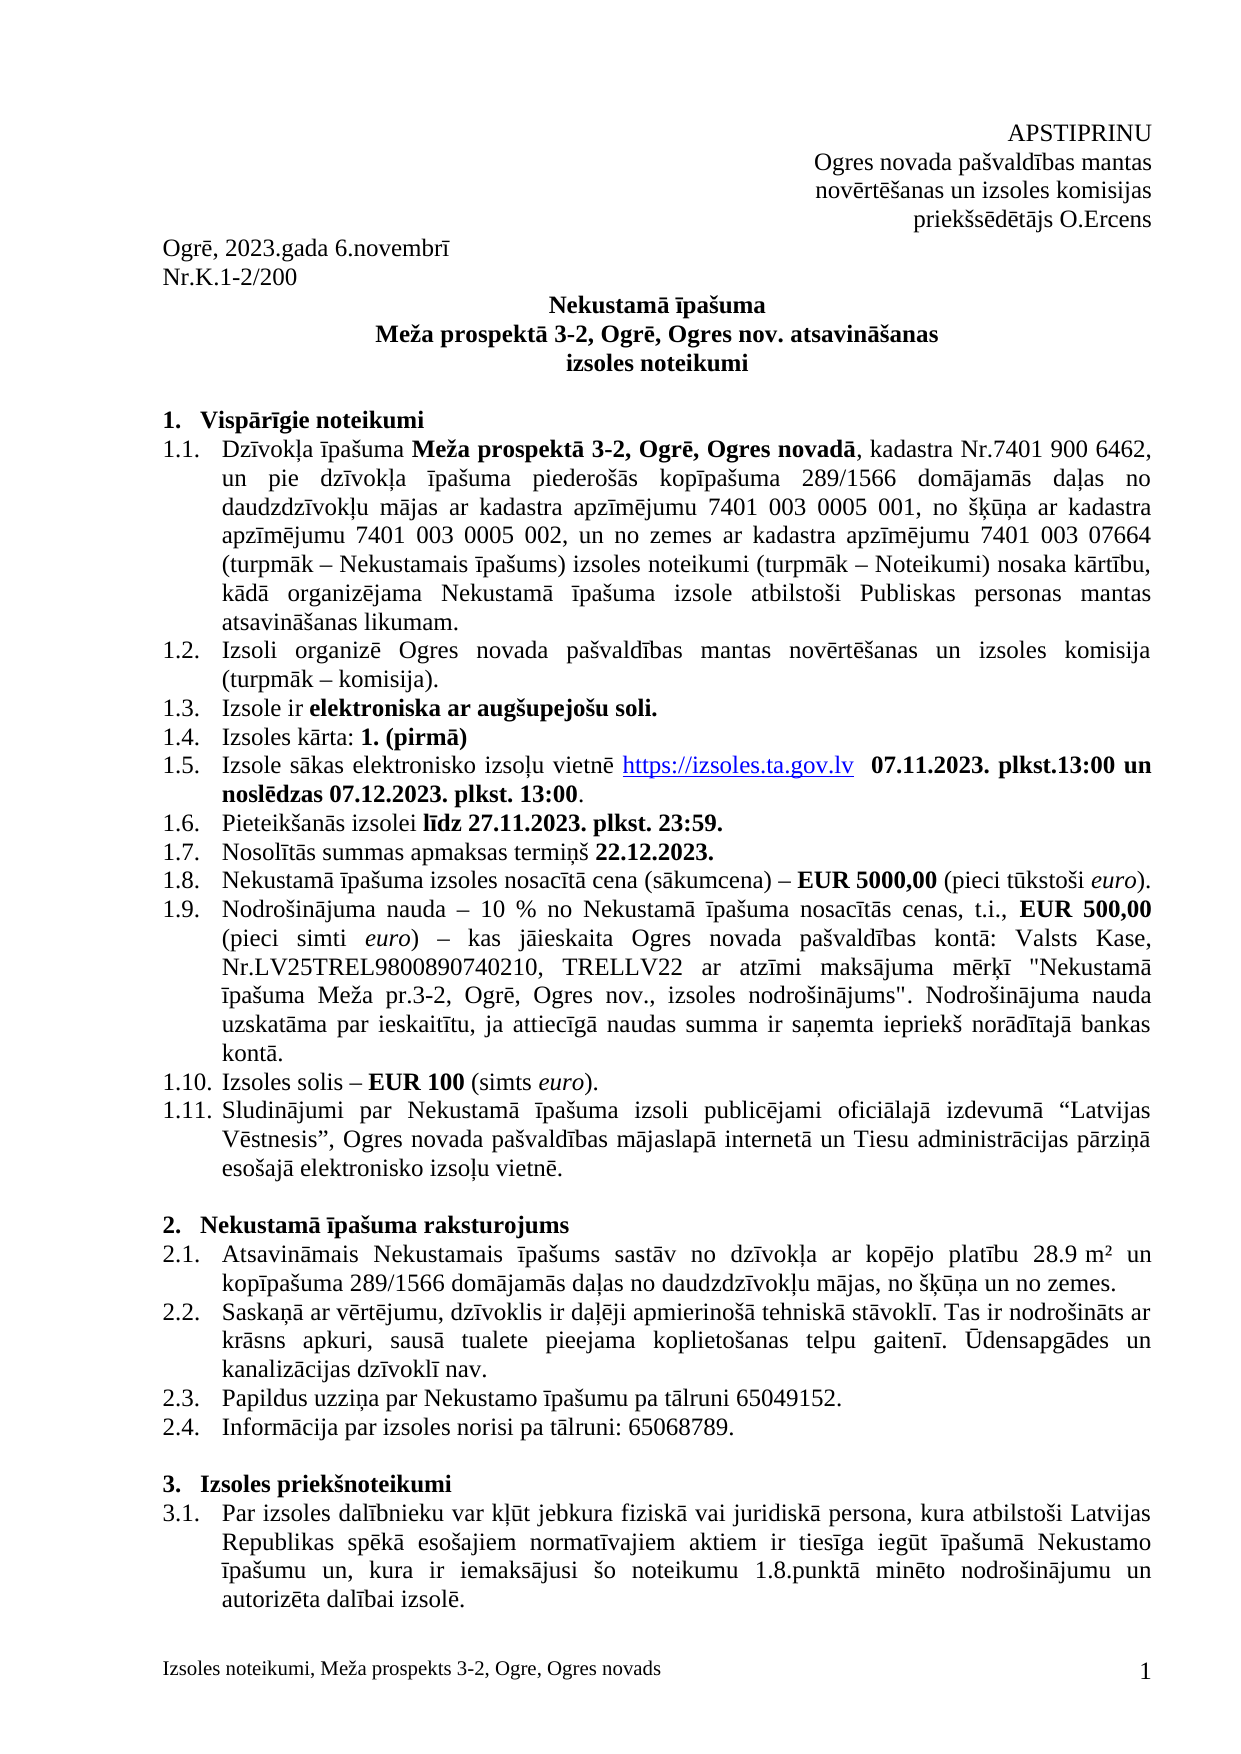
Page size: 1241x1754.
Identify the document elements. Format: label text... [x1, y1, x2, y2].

list Atsavināmais Nekustamais īpašums sastāv no dzīvokļa ar kopējo platību 28.9 m² un kopīpašuma 289/1566 domājamās daļas no daudzdzīvokļu mājas, no šķūņa un no zemes. [162, 1239, 1152, 1297]
list Nodrošinājuma nauda – 10 % no Nekustamā īpašuma nosacītās cenas, t.i., EUR 500,00 (pieci simti euro) – kas jāieskaita Ogres novada pašvaldības kontā: Valsts Kase, Nr.LV25TREL9800890740210, TRELLV22 ar atzīmi maksājuma mērķī "Nekustamā īpašuma Meža pr.3-2, Ogrē, Ogres nov., izsoles nodrošinājums". Nodrošinājuma nauda uzskatāma par ieskaitītu, ja attiecīgā naudas summa ir saņemta iepriekš norādītajā bankas kontā. [162, 894, 1152, 1067]
list Izsole ir elektroniska ar augšupejošu soli. [162, 693, 1152, 722]
text Meža prospektā 3-2, Ogrē, Ogres nov. atsavināšanas [162, 319, 1152, 348]
list Izsoli organizē Ogres novada pašvaldības mantas novērtēšanas un izsoles komisija (turpmāk – komisija). [162, 636, 1152, 693]
list Vispārīgie noteikumi [162, 406, 1152, 434]
list Nekustamā īpašuma raksturojums [162, 1211, 1152, 1239]
list Nekustamā īpašuma izsoles nosacītā cena (sākumcena) – EUR 5000,00 (pieci tūkstoši euro). [162, 866, 1152, 894]
text izsoles noteikumi [162, 348, 1152, 377]
list Izsoles solis – EUR 100 (simts euro). [162, 1067, 1152, 1096]
list Izsoles kārta: 1. (pirmā) [162, 722, 1152, 751]
text APSTIPRINU [162, 118, 1152, 147]
list Papildus uzziņa par Nekustamo īpašumu pa tālruni 65049152. [162, 1383, 1152, 1412]
text Nekustamā īpašuma [162, 291, 1152, 319]
list Sludinājumi par Nekustamā īpašuma izsoli publicējami oficiālajā izdevumā “Latvijas Vēstnesis”, Ogres novada pašvaldības mājaslapā internetā un Tiesu administrācijas pārziņā esošajā elektronisko izsoļu vietnē. [162, 1096, 1152, 1182]
list Par izsoles dalībnieku var kļūt jebkura fiziskā vai juridiskā persona, kura atbilstoši Latvijas Republikas spēkā esošajiem normatīvajiem aktiem ir tiesīga iegūt īpašumā Nekustamo īpašumu un, kura ir iemaksājusi šo noteikumu 1.9.punktā minēto nodrošinājumu un autorizēta dalībai izsolē. [162, 1498, 1152, 1613]
text priekšsēdētājs O.Ercens [162, 204, 1152, 233]
text Ogrē, 2023.gada 6.novembrī [162, 233, 576, 262]
list Pieteikšanās izsolei līdz 27.11.2023. plkst. 23:59. [162, 808, 1152, 837]
list Nosolītās summas apmaksas termiņš 22.12.2023. [162, 837, 1152, 866]
list Informācija par izsoles norisi pa tālruni: 65068789. [162, 1412, 1152, 1441]
list Dzīvokļa īpašuma Meža prospektā 3-2, Ogrē, Ogres novadā, kadastra Nr.7401 900 6462, un pie dzīvokļa īpašuma piederošās kopīpašuma 289/1566 domājamās daļas no daudzdzīvokļu mājas ar kadastra apzīmējumu 7401 003 0005 001, no šķūņa ar kadastra apzīmējumu 7401 003 0005 002, un no zemes ar kadastra apzīmējumu 7401 003 07664 (turpmāk – Nekustamais īpašums) izsoles noteikumi (turpmāk – Noteikumi) nosaka kārtību, kādā organizējama Nekustamā īpašuma izsole atbilstoši Publiskas personas mantas atsavināšanas likumam. [162, 434, 1152, 636]
text novērtēšanas un izsoles komisijas [162, 176, 1152, 204]
list Saskaņā ar vērtējumu, dzīvoklis ir daļēji apmierinošā tehniskā stāvoklī. Tas ir nodrošināts ar krāsns apkuri, sausā tualete pieejama koplietošanas telpu gaitenī. Ūdensapgādes un kanalizācijas dzīvoklī nav. [162, 1297, 1152, 1383]
text Ogres novada pašvaldības mantas [162, 147, 1152, 176]
list Izsoles priekšnoteikumi [162, 1469, 1152, 1498]
text Nr.K.1-2/200 [162, 262, 576, 291]
list Izsole sākas elektronisko izsoļu vietnē https://izsoles.ta.gov.lv 07.11.2023. plkst.13:00 un noslēdzas 07.12.2023. plkst. 13:00. [162, 751, 1152, 808]
